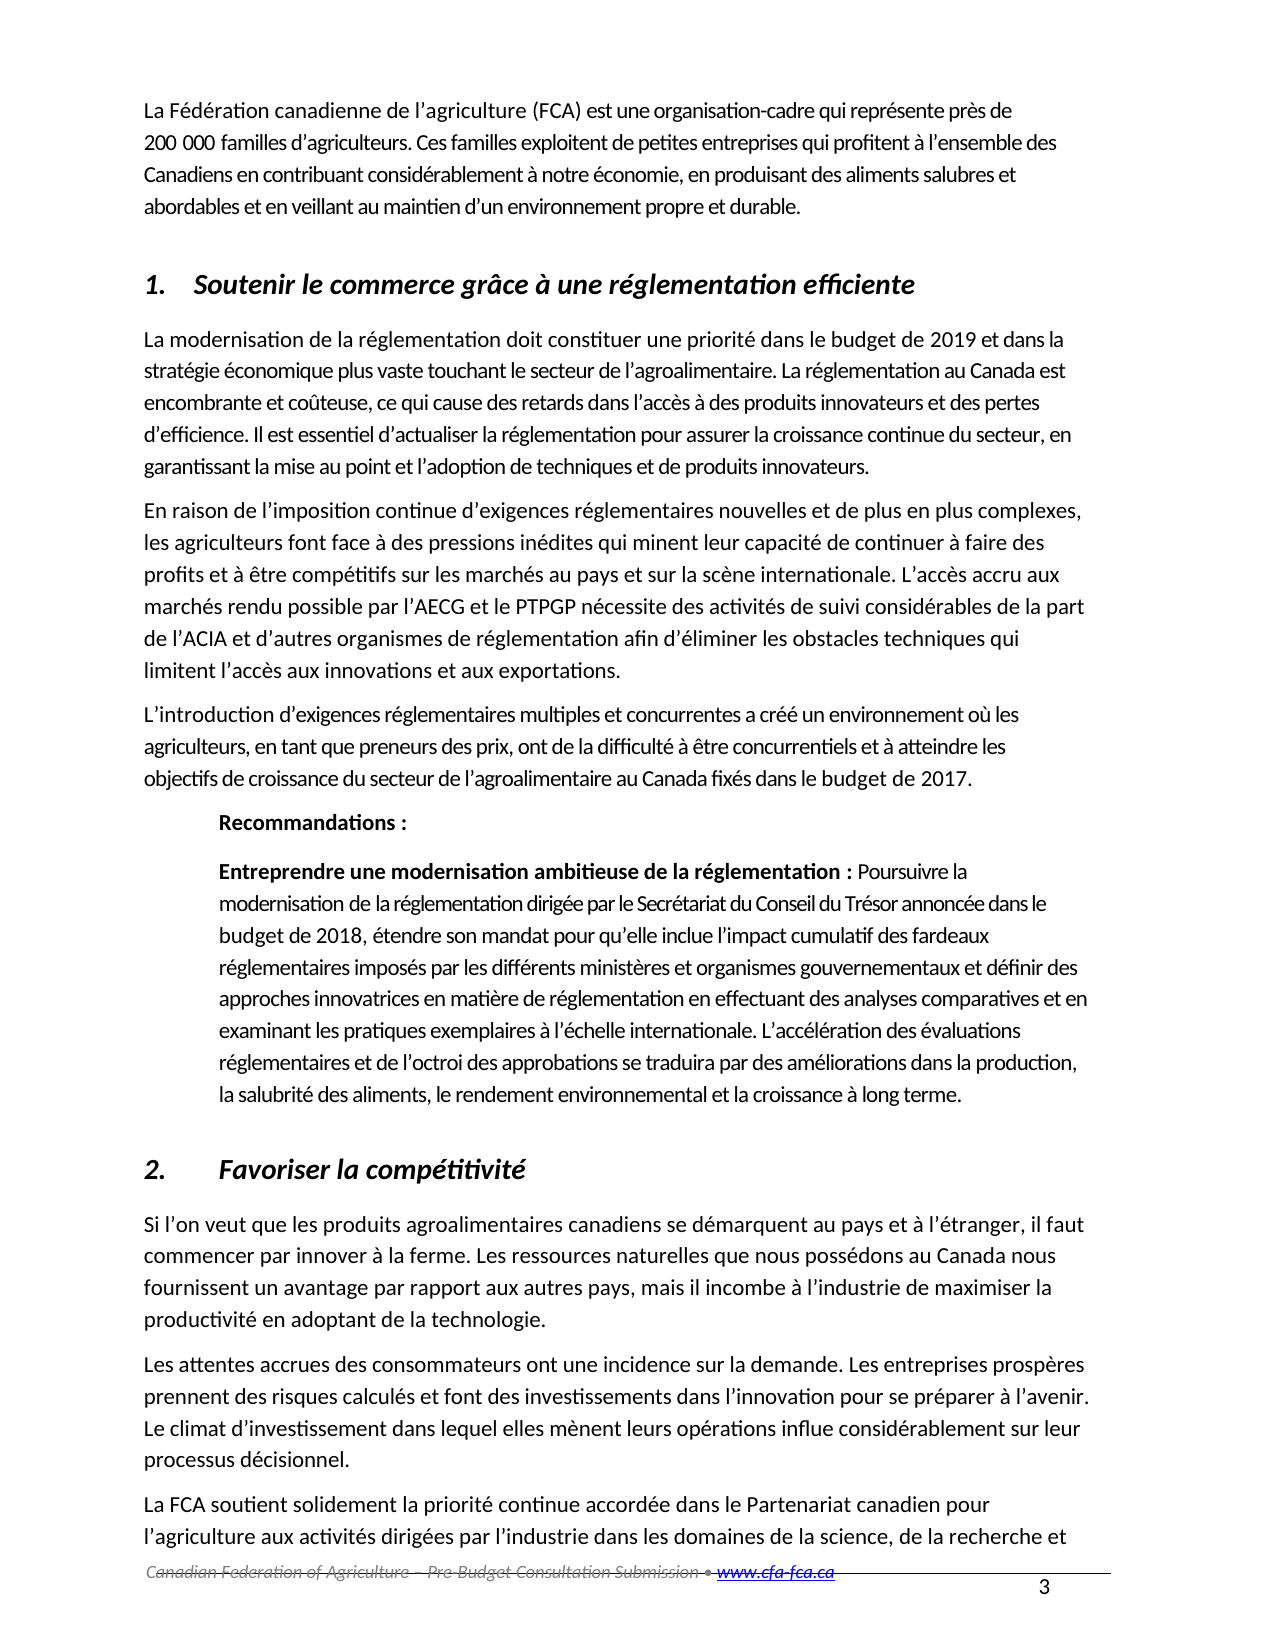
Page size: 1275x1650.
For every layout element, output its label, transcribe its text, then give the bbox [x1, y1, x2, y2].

text Si l’on veut que les produits agroalimentaires canadiens se démarquent au pays et à l’étranger, il faut commencer par innover à la ferme. Les ressources naturelles que nous possédons au Canada nous fournissent un avantage par rapport aux autres pays, mais il incombe à l’industrie de maximiser la productivité en adoptant de la technologie. [144, 1210, 1095, 1333]
subtitle Soutenir le commerce grâce à une réglementation efficiente [144, 266, 1123, 302]
text Entreprendre une modernisation ambitieuse de la réglementation : Poursuivre la modernisation de la réglementation dirigée par le Secrétariat du Conseil du Trésor annoncée dans le budget de 2018, étendre son mandat pour qu’elle inclue l’impact cumulatif des fardeaux réglementaires imposés par les différents ministères et organismes gouvernementaux et définir des approches innovatrices en matière de réglementation en effectuant des analyses comparatives et en examinant les pratiques exemplaires à l’échelle internationale. L’accélération des évaluations réglementaires et de l’octroi des approbations se traduira par des améliorations dans la production, la salubrité des aliments, le rendement environnemental et la croissance à long terme. [219, 857, 1095, 1108]
subtitle Favoriser la compétitivité [144, 1151, 1123, 1187]
text La Fédération canadienne de l’agriculture (FCA) est une organisation-cadre qui représente près de 200 000 familles d’agriculteurs. Ces familles exploitent de petites entreprises qui profitent à l’ensemble des Canadiens en contribuant considérablement à notre économie, en produisant des aliments salubres et abordables et en veillant au maintien d’un environnement propre et durable. [144, 96, 1095, 220]
subtitle Recommandations : [219, 808, 1123, 837]
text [144, 1490, 1081, 1550]
text L’introduction d’exigences réglementaires multiples et concurrentes a créé un environnement où les agriculteurs, en tant que preneurs des prix, ont de la difficulté à être concurrentiels et à atteindre les objectifs de croissance du secteur de l’agroalimentaire au Canada fixés dans le budget de 2017. [144, 700, 1081, 792]
text En raison de l’imposition continue d’exigences réglementaires nouvelles et de plus en plus complexes, les agriculteurs font face à des pressions inédites qui minent leur capacité de continuer à faire des profits et à être compétitifs sur les marchés au pays et sur la scène internationale. L’accès accru aux marchés rendu possible par l’AECG et le PTPGP nécessite des activités de suivi considérables de la part de l’ACIA et d’autres organismes de réglementation afin d’éliminer les obstacles techniques qui limitent l’accès aux innovations et aux exportations. [144, 497, 1095, 684]
text Les attentes accrues des consommateurs ont une incidence sur la demande. Les entreprises prospères prennent des risques calculés et font des investissements dans l’innovation pour se préparer à l’avenir. Le climat d’investissement dans lequel elles mènent leurs opérations influe considérablement sur leur processus décisionnel. [144, 1350, 1093, 1473]
text La modernisation de la réglementation doit constituer une priorité dans le budget de 2019 et dans la stratégie économique plus vaste touchant le secteur de l’agroalimentaire. La réglementation au Canada est encombrante et coûteuse, ce qui cause des retards dans l’accès à des produits innovateurs et des pertes d’efficience. Il est essentiel d’actualiser la réglementation pour assurer la croissance continue du secteur, en garantissant la mise au point et l’adoption de techniques et de produits innovateurs. [144, 325, 1095, 480]
